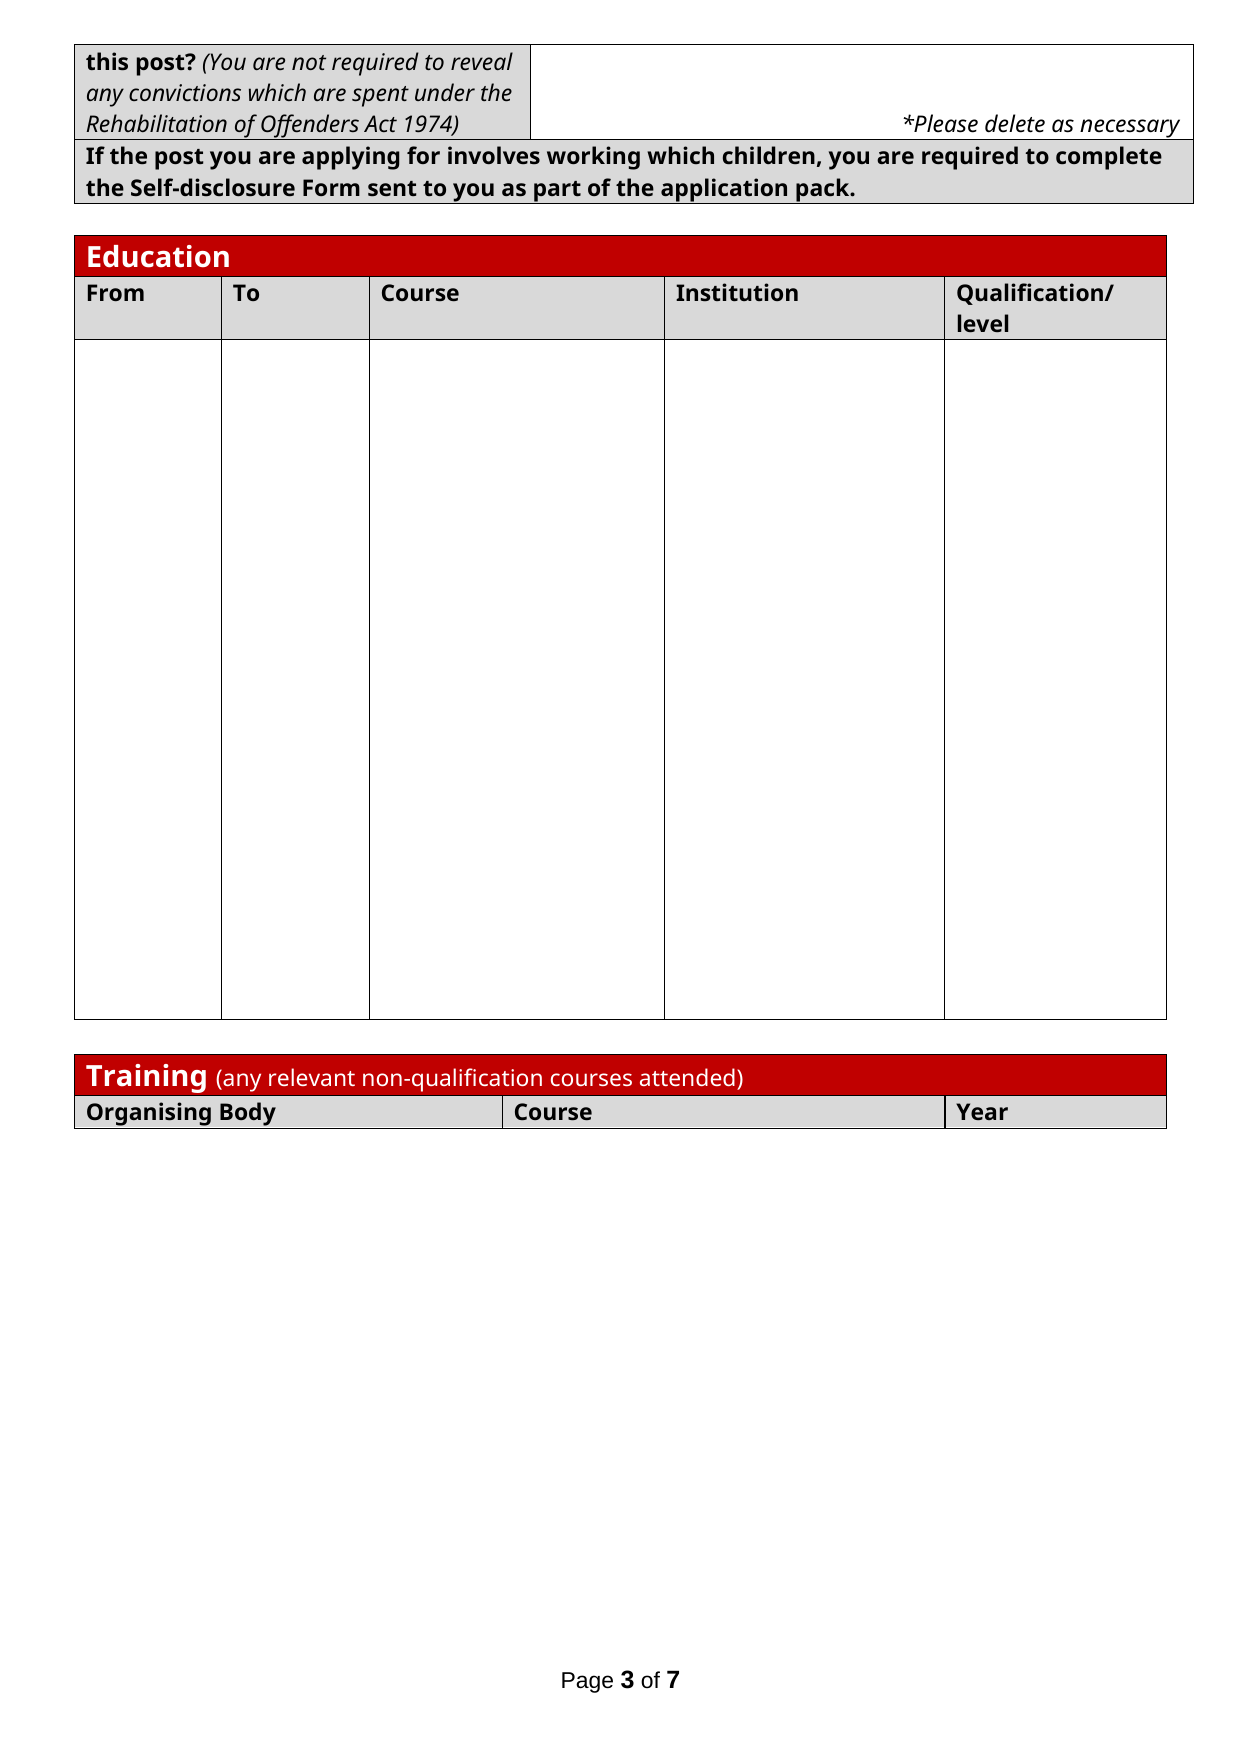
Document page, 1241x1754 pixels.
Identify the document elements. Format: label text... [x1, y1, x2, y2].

table_cell [222, 340, 369, 1019]
table_header Education [75, 236, 1166, 276]
table_cell [945, 340, 1166, 1019]
table_cell Course [370, 277, 664, 339]
table_cell Institution [665, 277, 944, 339]
table_cell Qualification/level [945, 277, 1166, 339]
table_cell [370, 340, 664, 1019]
table_cell [75, 340, 221, 1019]
table_cell Course [503, 1096, 944, 1127]
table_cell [531, 45, 1193, 139]
table_header Training (any relevant non-qualification courses attended) [75, 1055, 1166, 1095]
table_cell Year [946, 1096, 1166, 1127]
table_cell If the post you are applying for involves working which children, you are required to complete the Self-disclosure Form sent to you as part of the application pack. [75, 140, 1193, 203]
table_cell To [222, 277, 369, 339]
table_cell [75, 45, 530, 139]
table_cell [665, 340, 944, 1019]
table_cell From [75, 277, 221, 339]
table_cell Organising Body [75, 1096, 502, 1127]
